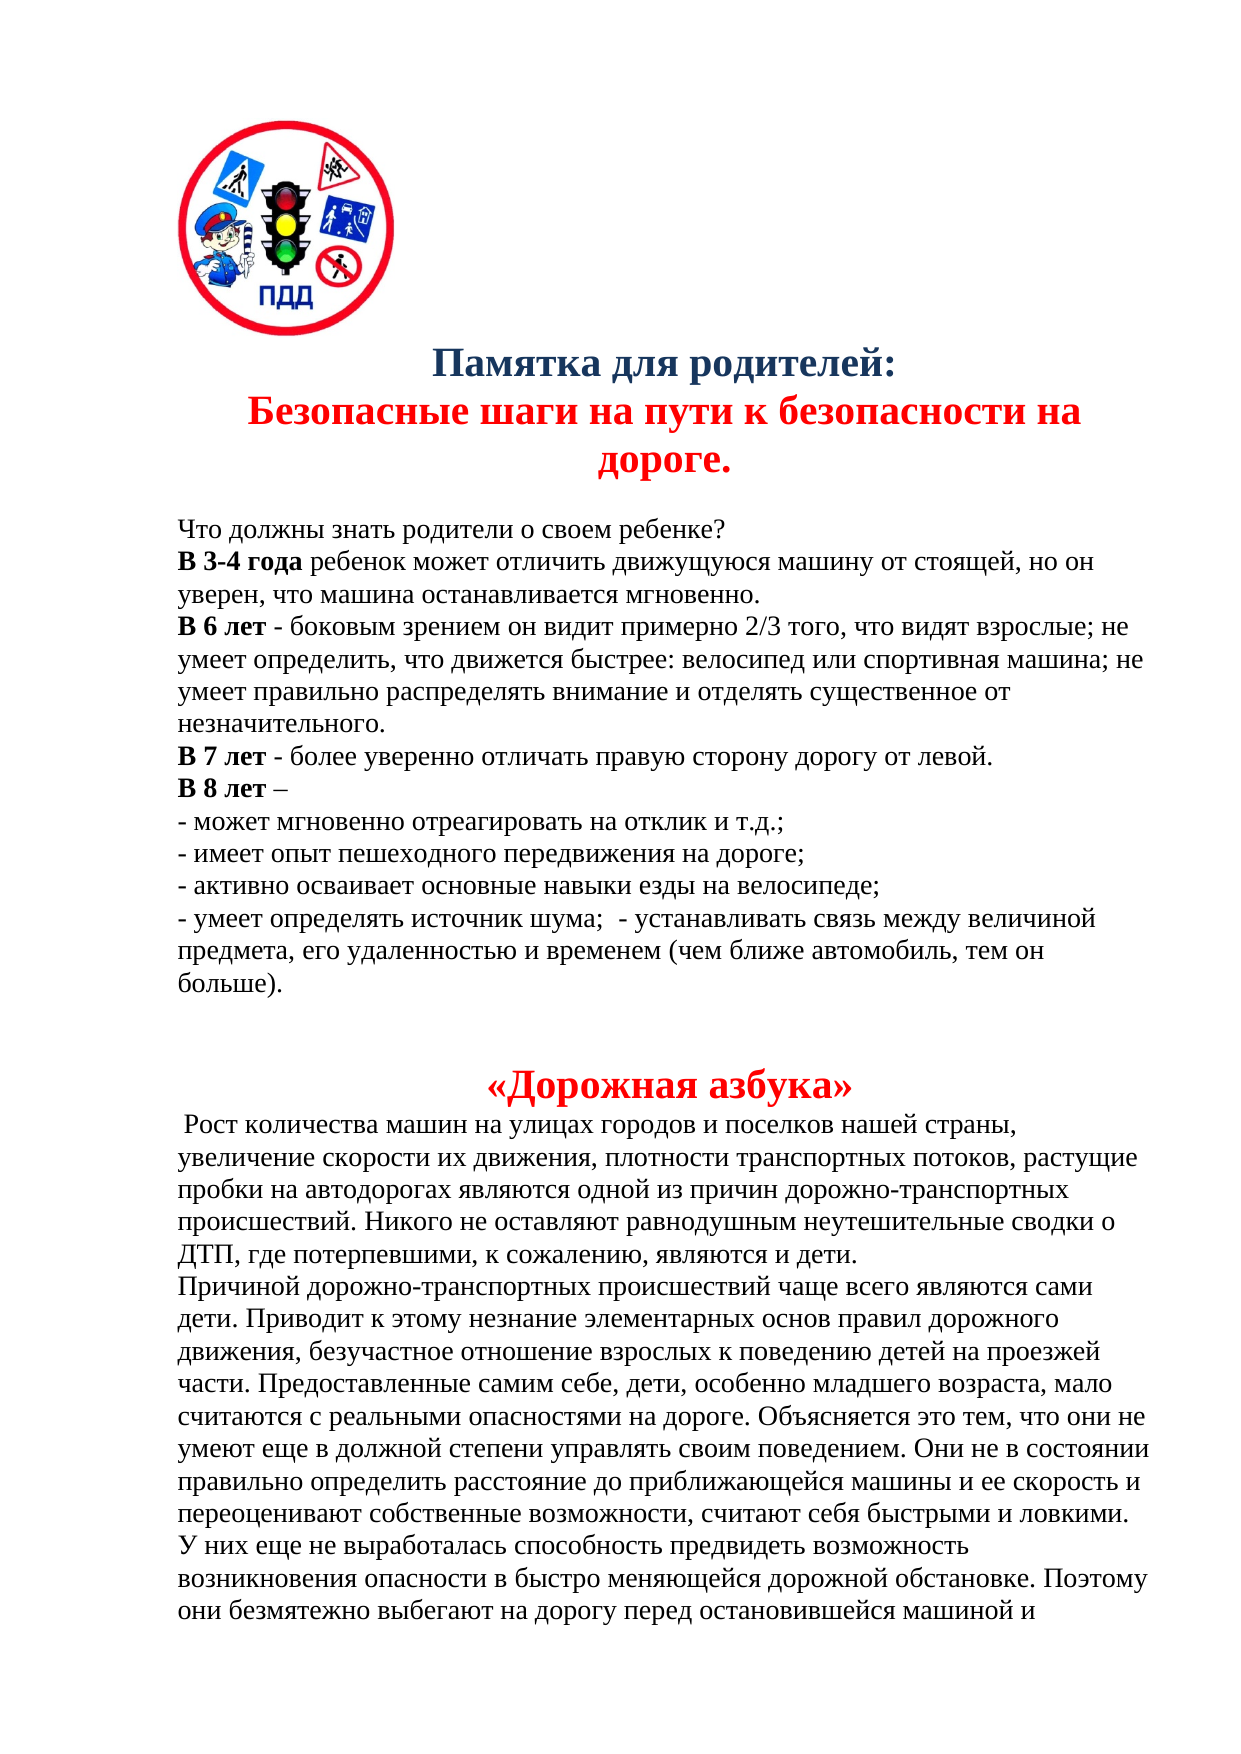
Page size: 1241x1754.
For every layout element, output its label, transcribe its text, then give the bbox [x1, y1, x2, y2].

text Памятка для родителей: [177, 338, 1152, 386]
text - имеет опыт пешеходного передвижения на дороге; [177, 836, 1152, 868]
text В 8 лет – [177, 771, 1152, 804]
text - активно осваивает основные навыки езды на велосипеде; [177, 868, 1152, 901]
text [177, 1269, 1152, 1626]
text - может мгновенно отреагировать на отклик и т.д.; [177, 804, 1152, 836]
text Что должны знать родители о своем ребенке? [177, 512, 1152, 544]
text В 3-4 года ребенок может отличить движущуюся машину от стоящей, но он уверен, что машина останавливается мгновенно. [177, 544, 1152, 609]
text - умеет определять источник шума; - устанавливать связь между величиной предмета, его удаленностью и временем (чем ближе автомобиль, тем он больше). [177, 901, 1152, 998]
text Рост количества машин на улицах городов и поселков нашей страны, увеличение скорости их движения, плотности транспортных потоков, растущие пробки на автодорогах являются одной из причин дорожно-транспортных происшествий. Никого не оставляют равнодушным неутешительные сводки о ДТП, где потерпевшими, к сожалению, являются и дети. [177, 1107, 1152, 1269]
text Безопасные шаги на пути к безопасности на дороге. [177, 386, 1152, 481]
text В 6 лет - боковым зрением он видит примерно 2/3 того, что видят взрослые; не умеет определить, что движется быстрее: велосипед или спортивная машина; не умеет правильно распределять внимание и отделять существенное от незначительного. [177, 609, 1152, 739]
picture [177, 118, 395, 338]
text В 7 лет - более уверенно отличать правую сторону дорогу от левой. [177, 739, 1152, 771]
text «Дорожная азбука» [177, 1059, 1152, 1107]
